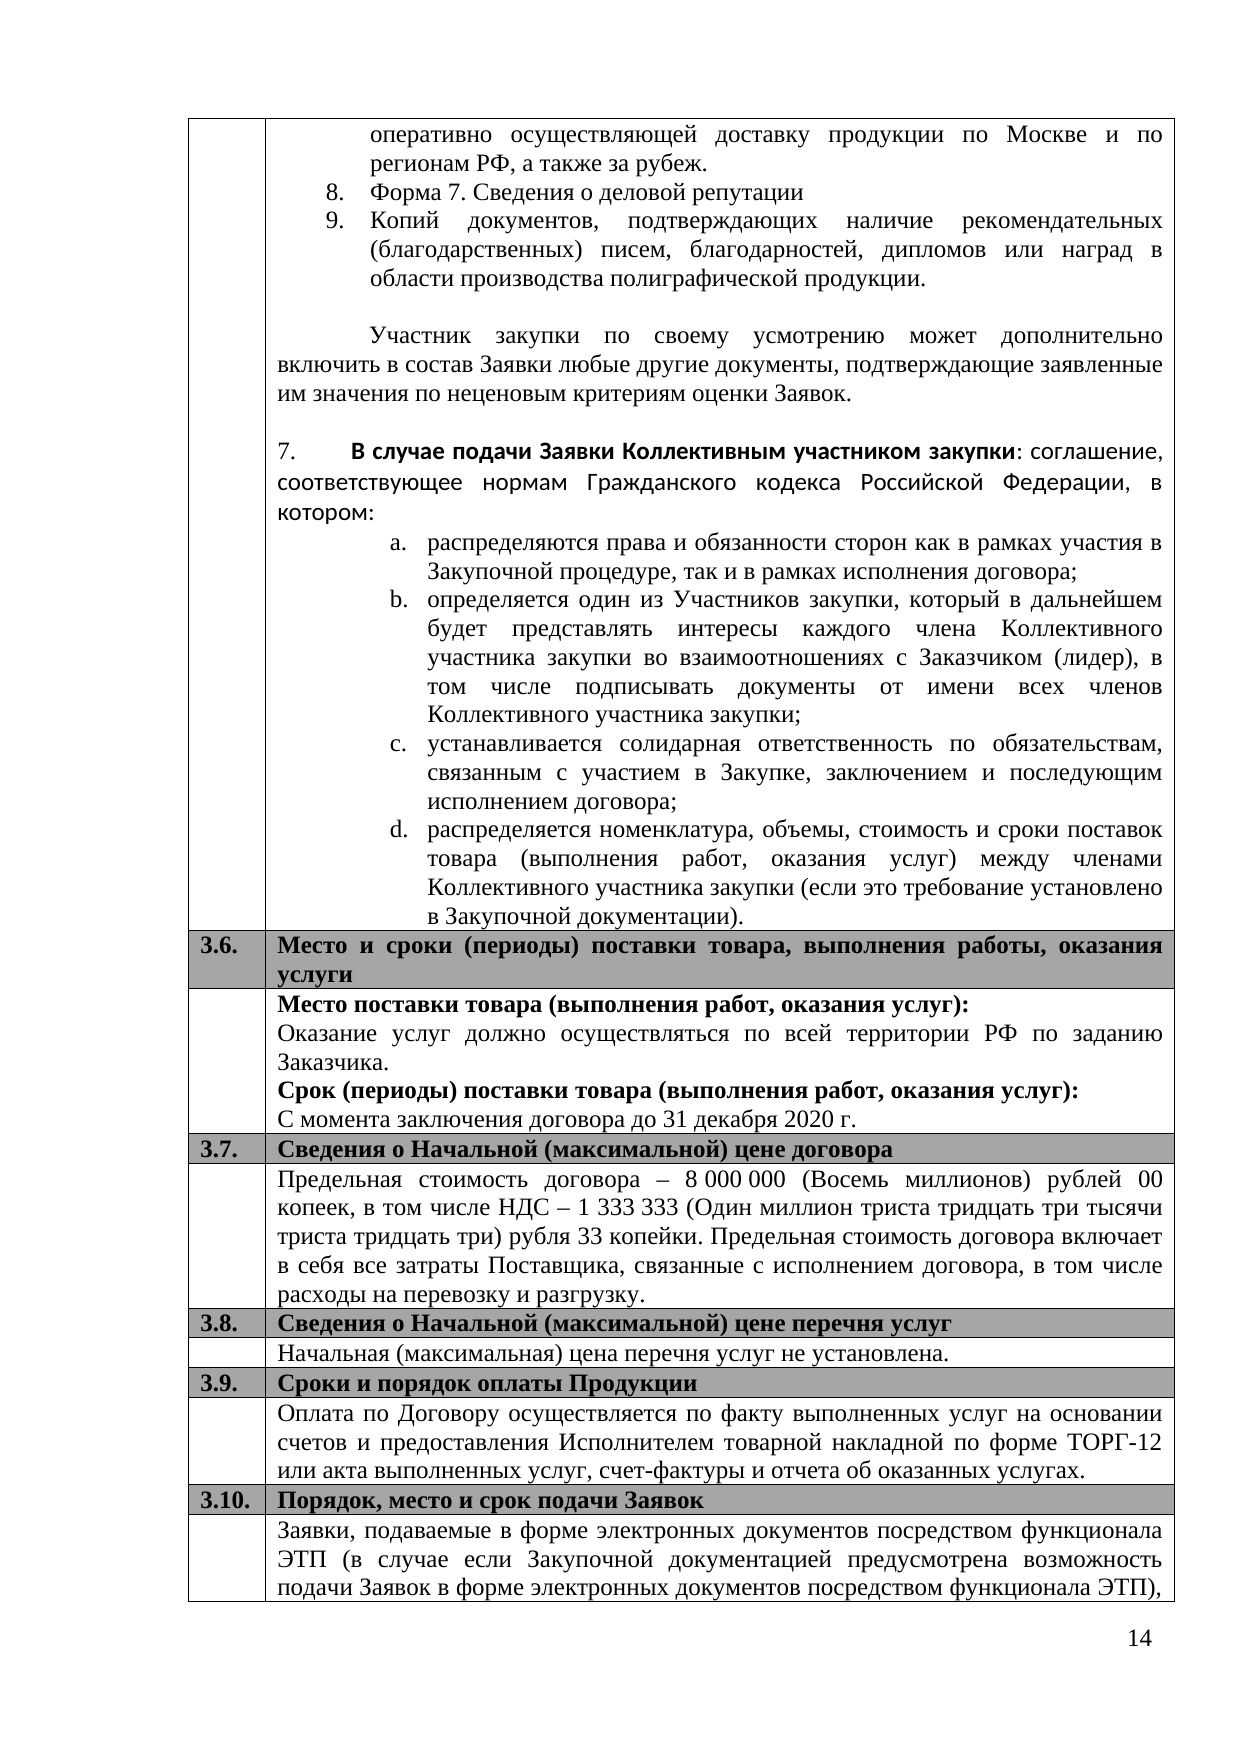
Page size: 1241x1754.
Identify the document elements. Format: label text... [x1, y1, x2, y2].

table_cell Место поставки товара (выполнения работ, оказания услуг): Оказание услуг должно осуществляться по всей территории РФ по заданию Заказчика. Срок (периоды) поставки товара (выполнения работ, оказания услуг): С момента заключения договора до 31 декабря 2020 г. [266, 989, 1174, 1133]
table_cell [266, 119, 1174, 929]
table_cell 3.7. [189, 1134, 265, 1163]
table_cell 3.8. [189, 1309, 265, 1337]
table_cell Место и сроки (периоды) поставки товара, выполнения работы, оказания услуги [266, 931, 1174, 988]
table_cell Сведения о Начальной (максимальной) цене договора [266, 1134, 1174, 1163]
table_cell Предельная стоимость договора – 8 000 000 (Восемь миллионов) рублей 00 копеек, в том числе НДС – 1 333 333 (Один миллион триста тридцать три тысячи триста тридцать три) рубля 33 копейки. Предельная стоимость договора включает в себя все затраты Поставщика, связанные с исполнением договора, в том числе расходы на перевозку и разгрузку. [266, 1164, 1174, 1307]
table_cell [266, 1515, 1174, 1601]
table_cell [189, 1515, 265, 1601]
table_cell [189, 1164, 265, 1307]
table_cell 3.6. [189, 931, 265, 988]
table_cell 3.10. [189, 1485, 265, 1514]
table_cell Оплата по Договору осуществляется по факту выполненных услуг на основании счетов и предоставления Исполнителем товарной накладной по форме ТОРГ-12 или акта выполненных услуг, счет-фактуры и отчета об оказанных услугах. [266, 1398, 1174, 1484]
table_cell Порядок, место и срок подачи Заявок [266, 1485, 1174, 1514]
table_cell [189, 119, 265, 929]
table_cell Сведения о Начальной (максимальной) цене перечня услуг [266, 1309, 1174, 1337]
table_cell [189, 1398, 265, 1484]
table_cell 3.9. [189, 1368, 265, 1397]
table_cell [189, 1338, 265, 1367]
table_cell [189, 989, 265, 1133]
table_cell Начальная (максимальная) цена перечня услуг не установлена. [266, 1338, 1174, 1367]
table_cell Сроки и порядок оплаты Продукции [266, 1368, 1174, 1397]
